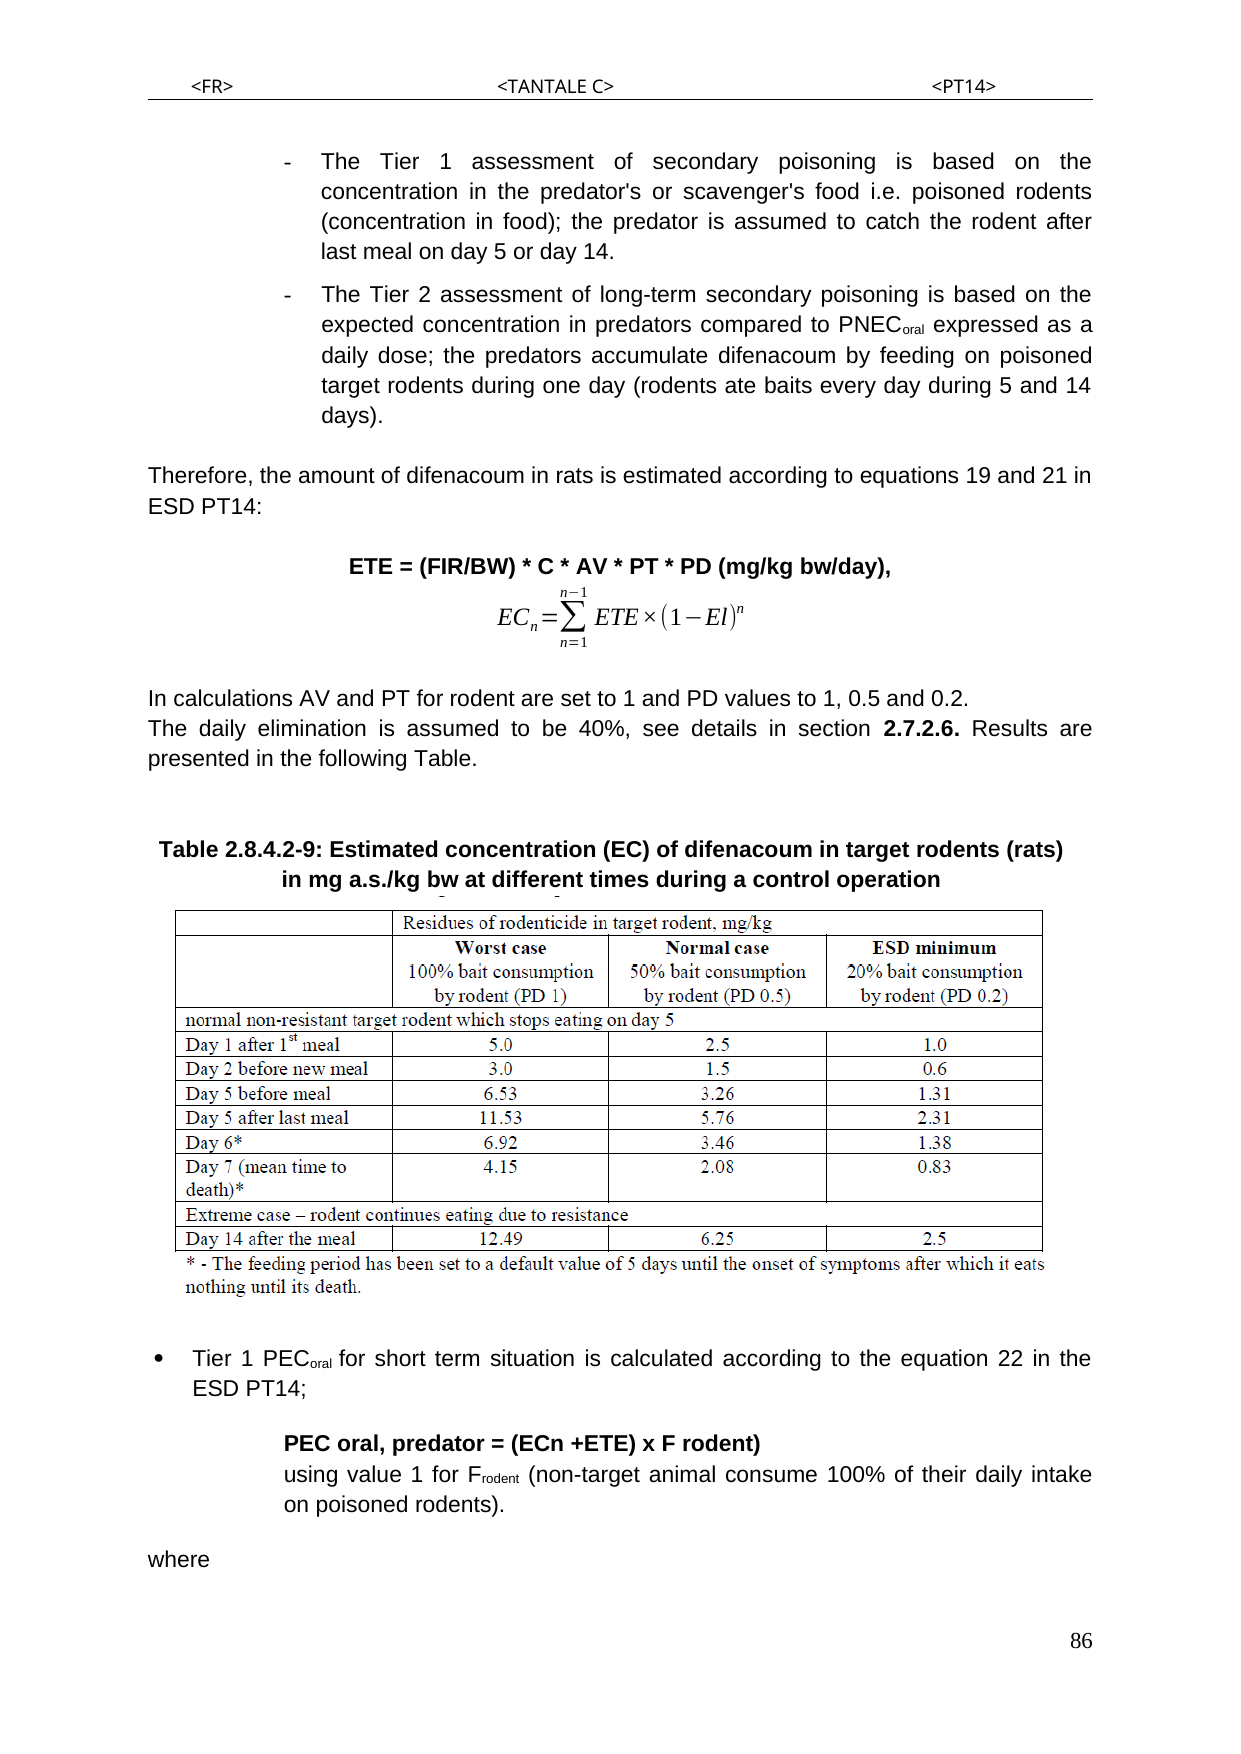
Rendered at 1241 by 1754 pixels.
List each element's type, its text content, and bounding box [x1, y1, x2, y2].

picture [154, 896, 1069, 1311]
text The daily elimination is assumed to be 40%, see details in section 2.8.2.6. Results are presented in the following Table. [148, 715, 1093, 771]
text using value 1 for Frodent (non-target animal consume 100% of their daily intake on poisoned rodents). [283, 1461, 1093, 1517]
list The Tier 2 assessment of long-term secondary poisoning is based on the expected concentration in predators compared to PNECoral expressed as a daily dose; the predators accumulate difenacoum by feeding on poisoned target rodents during one day (rodents ate baits every day during 5 and 14 days). [283, 281, 1093, 428]
text Therefore, the amount of difenacoum in rats is estimated according to equations 19 and 21 in ESD PT14: [148, 462, 1093, 519]
list The Tier 1 assessment of secondary poisoning is based on the concentration in the predator's or scavenger's food i.e. poisoned rodents (concentration in food); the predator is assumed to catch the rodent after last meal on day 5 or day 14. [283, 148, 1093, 265]
text where [148, 1546, 1093, 1572]
text PEC oral, predator = (ECn +ETE) x F rodent) [283, 1430, 1093, 1457]
text In calculations AV and PT for rodent are set to 1 and PD values to 1, 0.5 and 0.2. [148, 684, 1093, 711]
list Tier 1 PECoral for short term situation is calculated according to the equation 22 in the ESD PT14; [154, 1345, 1093, 1401]
text ETE = (FIR/BW) * C * AV * PT * PD (mg/kg bw/day), [148, 553, 1093, 579]
